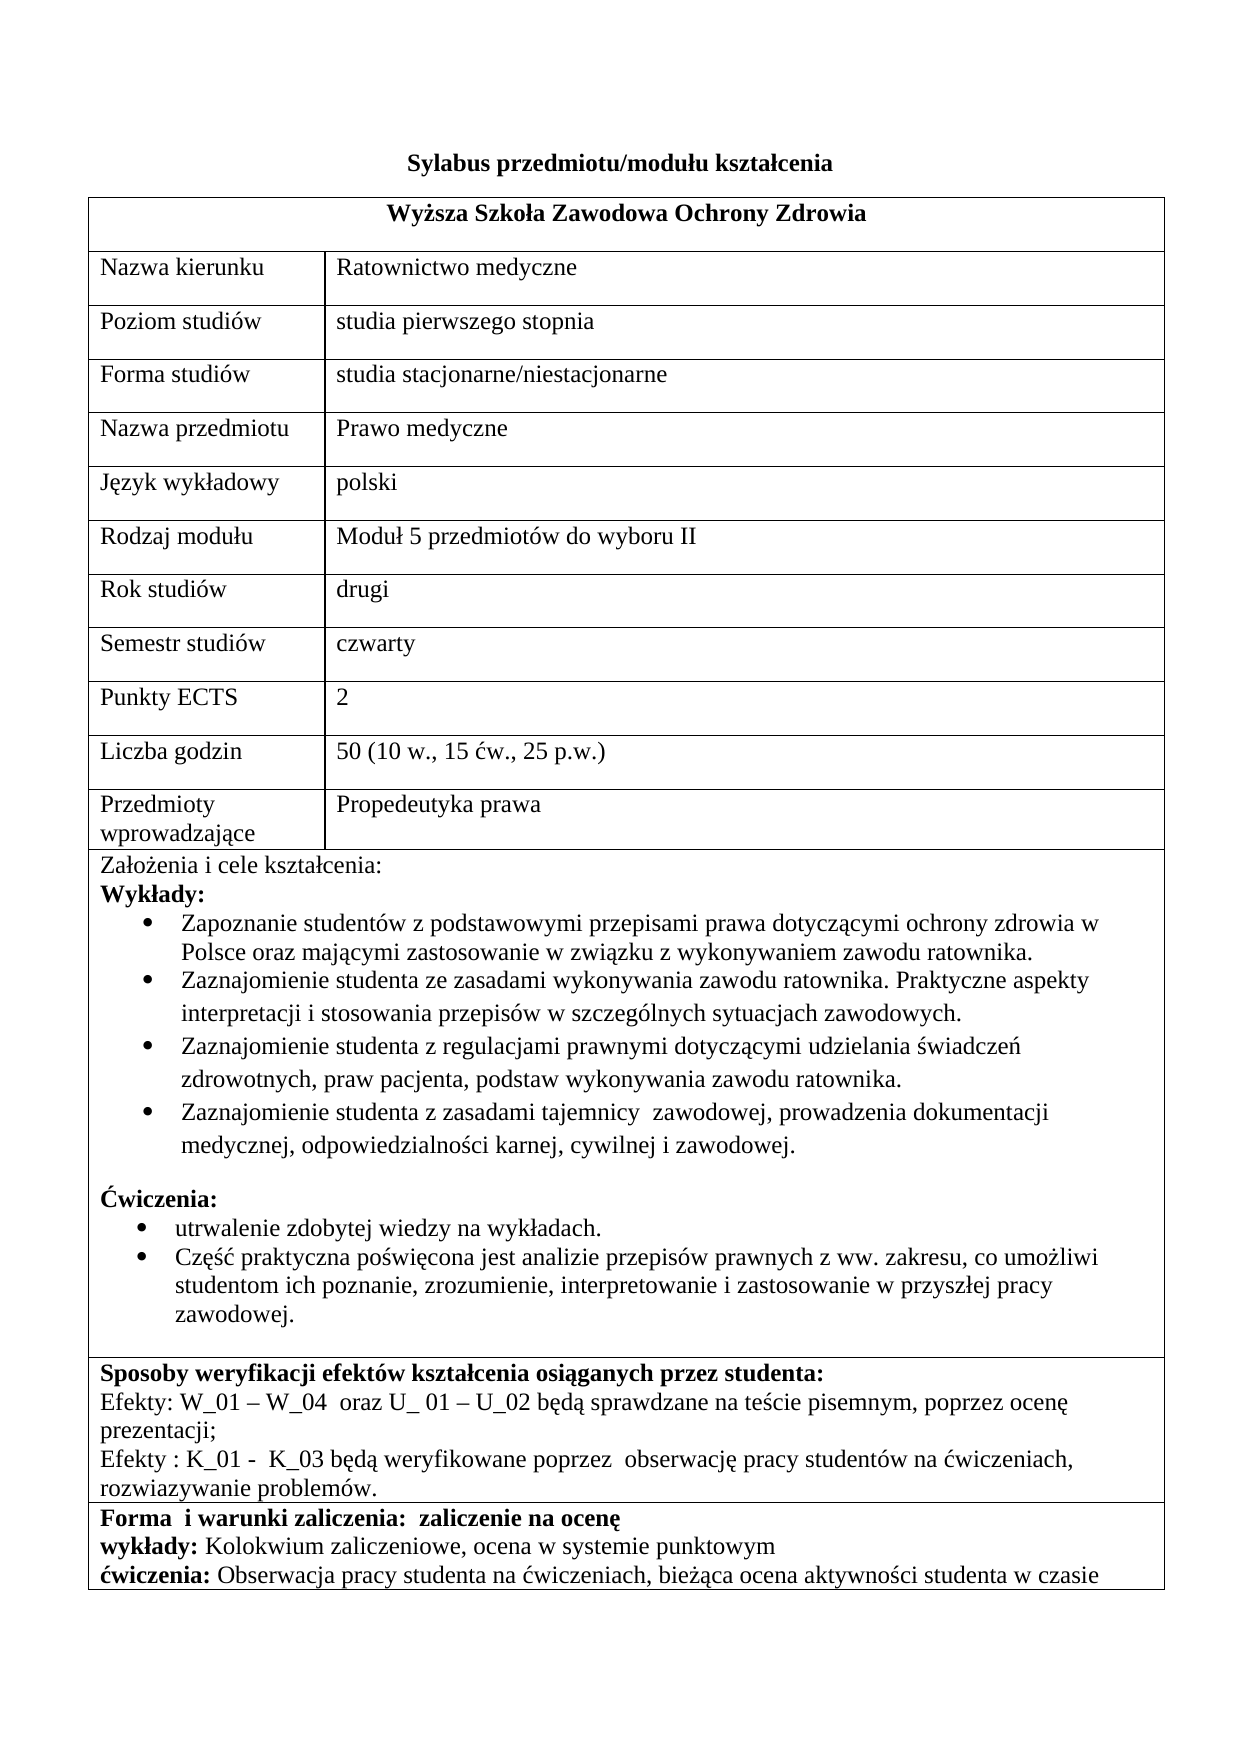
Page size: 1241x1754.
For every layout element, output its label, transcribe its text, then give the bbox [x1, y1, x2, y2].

table_cell Sposoby weryfikacji efektów kształcenia osiąganych przez studenta: Efekty: W_01 – W_04 oraz U_ 01 – U_02 będą sprawdzane na teście pisemnym, poprzez ocenę prezentacji; Efekty : K_01 - K_03 będą weryfikowane poprzez obserwację pracy studentów na ćwiczeniach, rozwiazywanie problemów. [89, 1358, 1164, 1502]
table_cell Propedeutyka prawa [326, 790, 1164, 849]
table_cell Moduł 5 przedmiotów do wyboru II [326, 521, 1164, 573]
table_cell Założenia i cele kształcenia: Wykłady: Zapoznanie studentów z podstawowymi przepisami prawa dotyczącymi ochrony zdrowia w Polsce oraz mającymi zastosowanie w związku z wykonywaniem zawodu ratownika. Zaznajomienie studenta ze zasadami wykonywania zawodu ratownika. Praktyczne aspekty interpretacji i stosowania przepisów w szczególnych sytuacjach zawodowych. Zaznajomienie studenta z regulacjami prawnymi dotyczącymi udzielania świadczeń zdrowotnych, praw pacjenta, podstaw wykonywania zawodu ratownika. Zaznajomienie studenta z zasadami tajemnicy zawodowej, prowadzenia dokumentacji medycznej, odpowiedzialności karnej, cywilnej i zawodowej. Ćwiczenia: utrwalenie zdobytej wiedzy na wykładach. Część praktyczna poświęcona jest analizie przepisów prawnych z ww. zakresu, co umożliwi studentom ich poznanie, zrozumienie, interpretowanie i zastosowanie w przyszłej pracy zawodowej. [89, 850, 1164, 1357]
table_cell Rodzaj modułu [89, 521, 324, 573]
table_cell Rok studiów [89, 575, 324, 627]
table_cell Nazwa przedmiotu [89, 413, 324, 466]
table_cell studia pierwszego stopnia [326, 306, 1164, 358]
table_cell studia stacjonarne/niestacjonarne [326, 360, 1164, 412]
table_cell Poziom studiów [89, 306, 324, 358]
table_cell czwarty [326, 628, 1164, 681]
table_cell 50 (10 w., 15 ćw., 25 p.w.) [326, 736, 1164, 788]
table_cell Forma studiów [89, 360, 324, 412]
table_cell Przedmioty wprowadzające [89, 790, 324, 849]
table_header Wyższa Szkoła Zawodowa Ochrony Zdrowia [89, 198, 1164, 251]
table_cell Semestr studiów [89, 628, 324, 681]
table_cell 2 [326, 682, 1164, 735]
table_cell Ratownictwo medyczne [326, 252, 1164, 305]
table_cell Nazwa kierunku [89, 252, 324, 305]
table_cell drugi [326, 575, 1164, 627]
table_cell polski [326, 467, 1164, 520]
text Sylabus przedmiotu/modułu kształcenia [148, 148, 1093, 176]
table_cell Prawo medyczne [326, 413, 1164, 466]
table_cell Język wykładowy [89, 467, 324, 520]
table_cell Liczba godzin [89, 736, 324, 788]
table_cell Punkty ECTS [89, 682, 324, 735]
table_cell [89, 1503, 1164, 1589]
